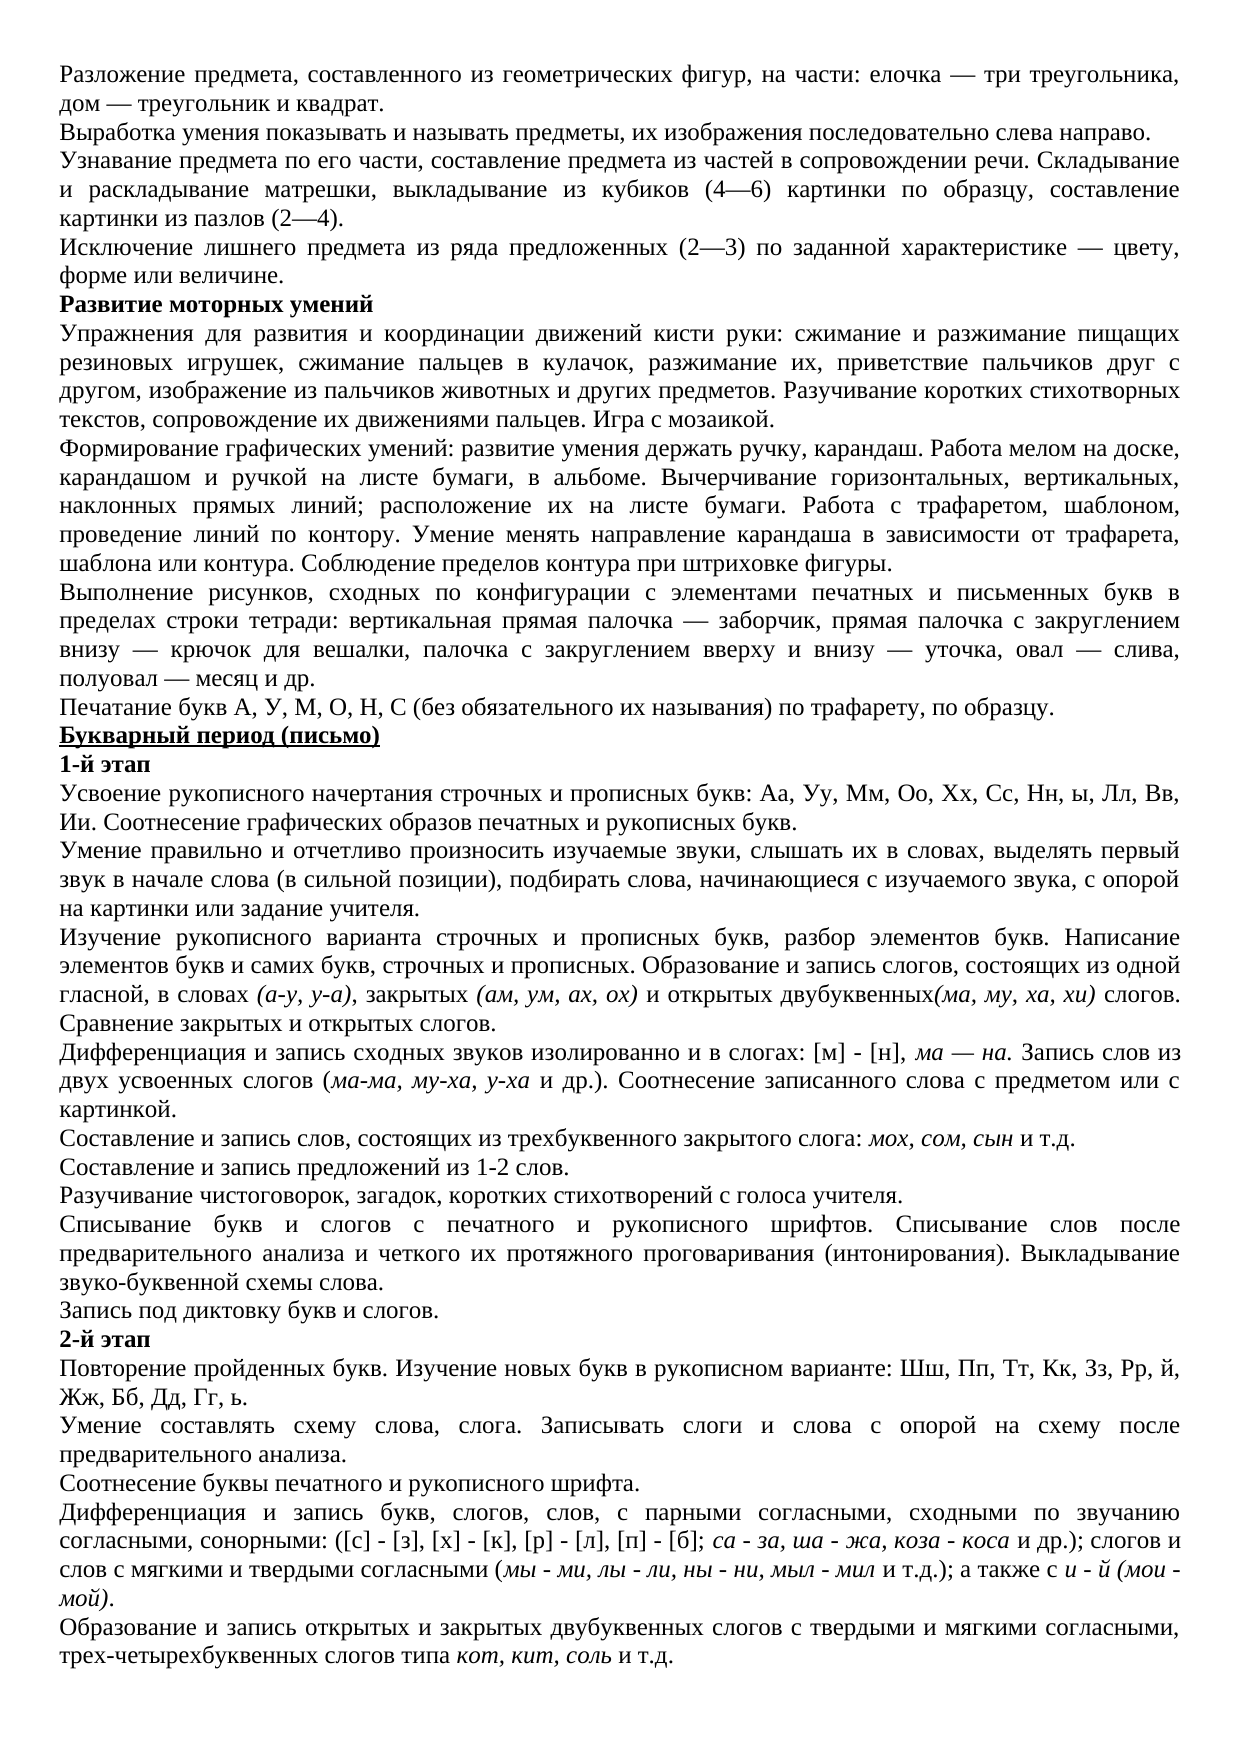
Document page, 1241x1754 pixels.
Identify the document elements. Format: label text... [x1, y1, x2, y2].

text 2-й этап [59, 1324, 1181, 1353]
text Формирование графических умений: развитие умения держать ручку, карандаш. Работа мелом на доске, карандашом и ручкой на листе бумаги, в альбоме. Вычерчивание горизонтальных, вертикальных, наклонных прямых линий; расположение их на листе бумаги. Работа с трафаретом, шаблоном, проведение линий по контору. Умение менять направление карандаша в зависимости от трафарета, шаблона или контура. Соблюдение пределов контура при штриховке фигуры. [59, 433, 1181, 577]
text Повторение пройденных букв. Изучение новых букв в рукописном варианте: Шш, Пп, Тт, Кк, Зз, Рр, й, Жж, Бб, Дд, Гг, ь. [59, 1353, 1181, 1410]
text Списывание букв и слогов с печатного и рукописного шрифтов. Списывание слов после предварительного анализа и четкого их протяжного проговаривания (интонирования). Выкладывание звуко-буквенной схемы слова. [59, 1209, 1181, 1295]
text Запись под диктовку букв и слогов. [59, 1295, 1181, 1324]
text Умение правильно и отчетливо произносить изучаемые звуки, слышать их в словах, выделять первый звук в начале слова (в сильной позиции), подбирать слова, начинающиеся с изучаемого звука, с опорой на картинки или задание учителя. [59, 835, 1181, 922]
text 1-й этап [59, 749, 1181, 778]
text Выполнение рисунков, сходных по конфигурации с элементами печатных и письменных букв в пределах строки тетради: вертикальная прямая палочка — заборчик, прямая палочка с закруглением внизу — крючок для вешалки, палочка с закруглением вверху и внизу — уточка, овал — слива, полуовал — месяц и др. [59, 577, 1181, 692]
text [59, 59, 1181, 117]
text Образование и запись открытых и закрытых двубуквенных слогов с твердыми и мягкими согласными, трех-четырехбуквенных слогов типа кот, кит, соль и т.д. [59, 1612, 1181, 1669]
text Соотнесение буквы печатного и рукописного шрифта. [59, 1468, 1181, 1497]
text Умение составлять схему слова, слога. Записывать слоги и слова с опорой на схему после предварительного анализа. [59, 1410, 1181, 1468]
text Узнавание предмета по его части, составление предмета из частей в сопровождении речи. Складывание и раскладывание матрешки, выкладывание из кубиков (4—6) картинки по образцу, составление картинки из пазлов (2—4). [59, 145, 1181, 232]
text Букварный период (письмо) [59, 720, 1181, 749]
text Печатание букв А, У, М, О, Н, С (без обязательного их называния) по трафарету, по образцу. [59, 692, 1181, 720]
text Развитие моторных умений [59, 289, 1181, 318]
text Составление и запись предложений из 1-2 слов. [59, 1152, 1181, 1180]
text Изучение рукописного варианта строчных и прописных букв, разбор элементов букв. Написание элементов букв и самих букв, строчных и прописных. Образование и запись слогов, состоящих из одной гласной, в словах (а-у, у-а), закрытых (ам, ум, ах, ох) и открытых двубуквенных(ма, му, ха, хи) слогов. Сравнение закрытых и открытых слогов. [59, 922, 1181, 1037]
text Усвоение рукописного начертания строчных и прописных букв: Аа, Уу, Мм, Оо, Хх, Сс, Нн, ы, Лл, Вв, Ии. Соотнесение графических образов печатных и рукописных букв. [59, 778, 1181, 835]
text Составление и запись слов, состоящих из трехбуквенного закрытого слога: мох, сом, сын и т.д. [59, 1123, 1181, 1152]
text Дифференциация и запись сходных звуков изолированно и в слогах: [м] - [н], ма — на. Запись слов из двух усвоенных слогов (ма-ма, му-ха, у-ха и др.). Соотнесение записанного слова с предметом или с картинкой. [59, 1037, 1181, 1123]
text Упражнения для развития и координации движений кисти руки: сжимание и разжимание пищащих резиновых игрушек, сжимание пальцев в кулачок, разжимание их, приветствие пальчиков друг с другом, изображение из пальчиков животных и других предметов. Разучивание коротких стихотворных текстов, сопровождение их движениями пальцев. Игра с мозаикой. [59, 318, 1181, 433]
text Дифференциация и запись букв, слогов, слов, с парными согласными, сходными по звучанию согласными, сонорными: ([с] - [з], [х] - [к], [р] - [л], [п] - [б]; са - за, ша - жа, коза - коса и др.); слогов и слов с мягкими и твердыми согласными (мы - ми, лы - ли, ны - ни, мыл - мил и т.д.); а также с и - й (мои - мой). [59, 1497, 1181, 1612]
text Разучивание чистоговорок, загадок, коротких стихотворений с голоса учителя. [59, 1180, 1181, 1209]
text Выработка умения показывать и называть предметы, их изображения последовательно слева направо. [59, 117, 1181, 145]
text Исключение лишнего предмета из ряда предложенных (2—3) по заданной характеристике — цвету, форме или величине. [59, 232, 1181, 289]
